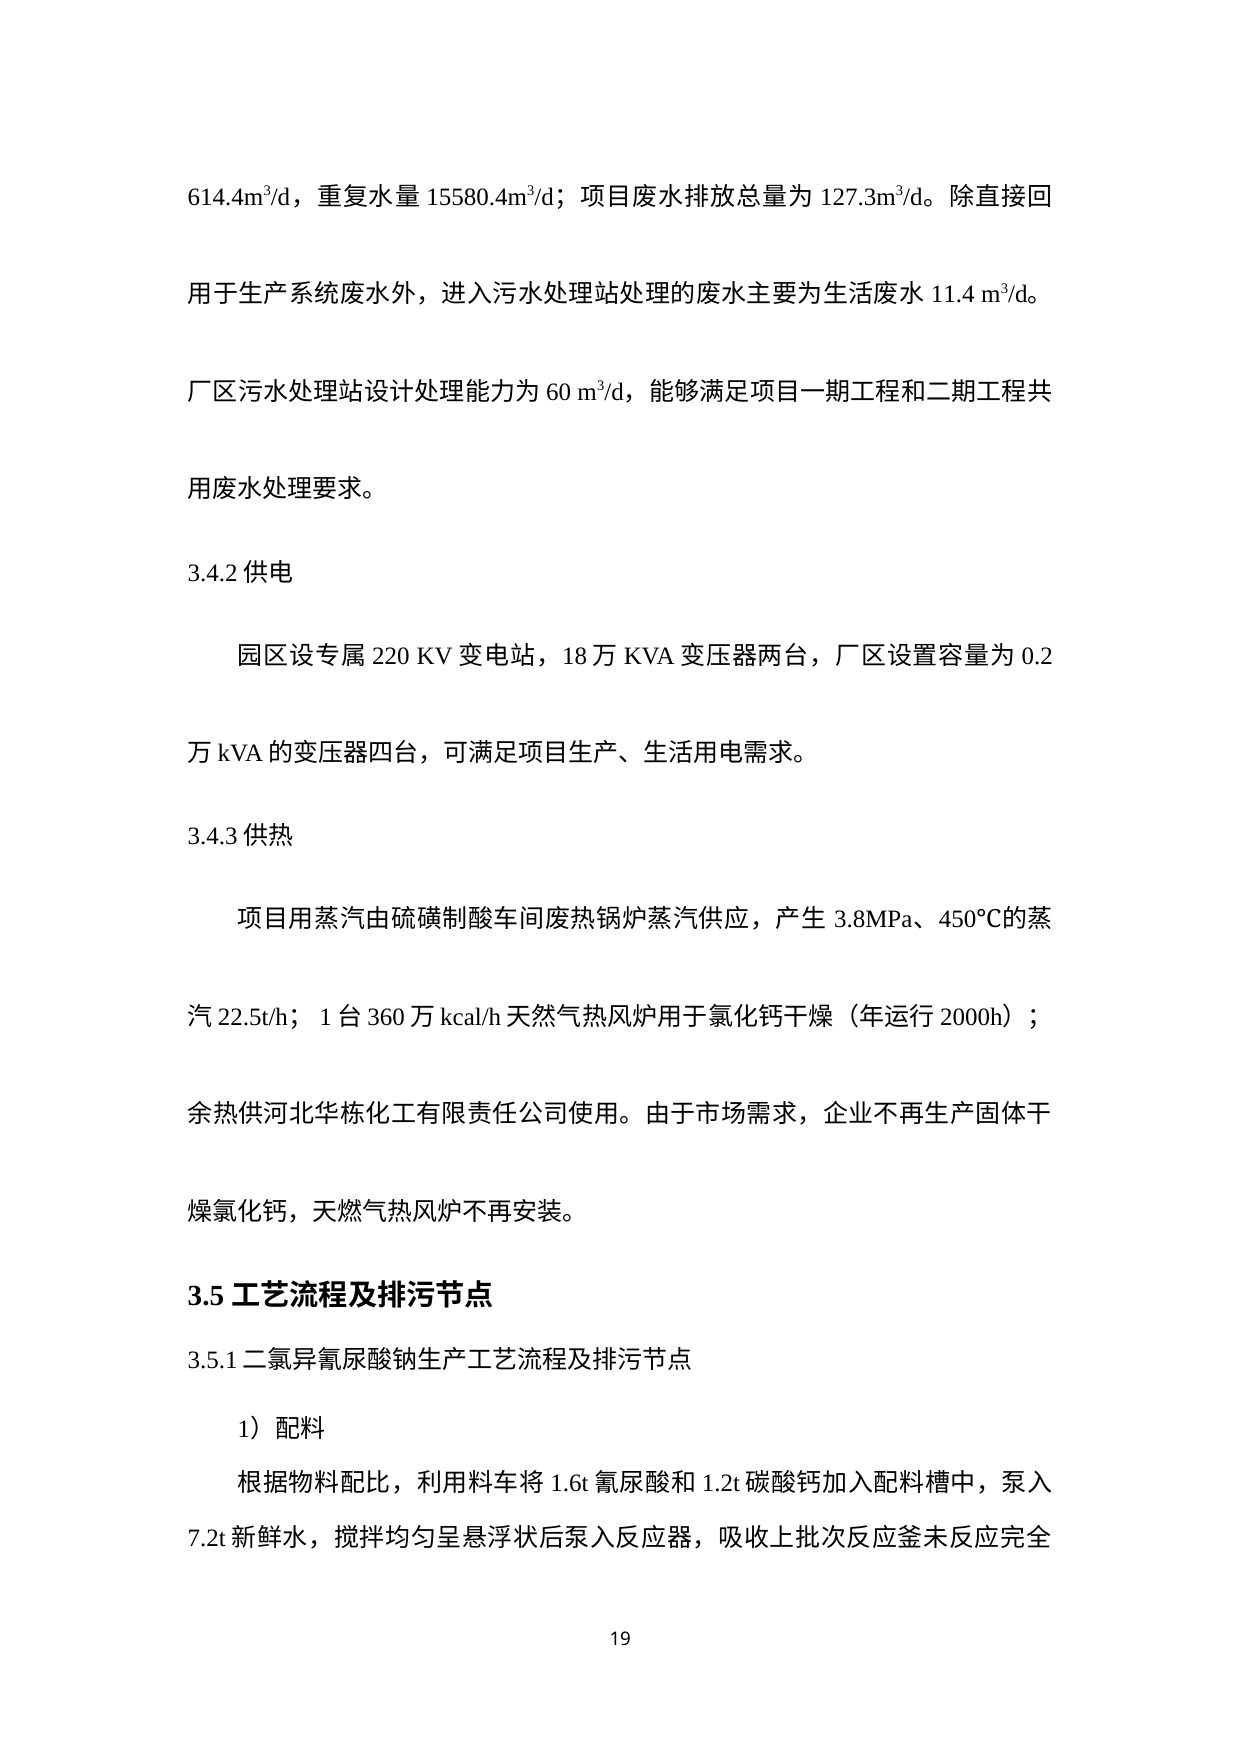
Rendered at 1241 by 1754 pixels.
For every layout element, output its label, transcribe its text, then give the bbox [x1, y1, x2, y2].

text 1）配料 [187, 1408, 1053, 1444]
subtitle 3.5 工艺流程及排污节点 [187, 1260, 1053, 1325]
text 园区设专属220 KV变电站，18万KVA变压器两台，厂区设置容量为0.2万kVA的变压器四台，可满足项目生产、生活用电需求。 [187, 621, 1053, 783]
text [187, 162, 1053, 519]
text 3.4.2 供电 [187, 538, 1053, 603]
text 项目用蒸汽由硫磺制酸车间废热锅炉蒸汽供应，产生3.8MPa、450℃的蒸汽22.5t/h； 1台360万kcal/h天然气热风炉用于氯化钙干燥（年运行2000h）；余热供河北华栋化工有限责任公司使用。由于市场需求，企业不再生产固体干燥氯化钙，天燃气热风炉不再安装。 [187, 884, 1053, 1242]
text 3.4.3 供热 [187, 801, 1053, 866]
text 3.5.1二氯异氰尿酸钠生产工艺流程及排污节点 [187, 1325, 1053, 1390]
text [187, 1463, 1053, 1553]
